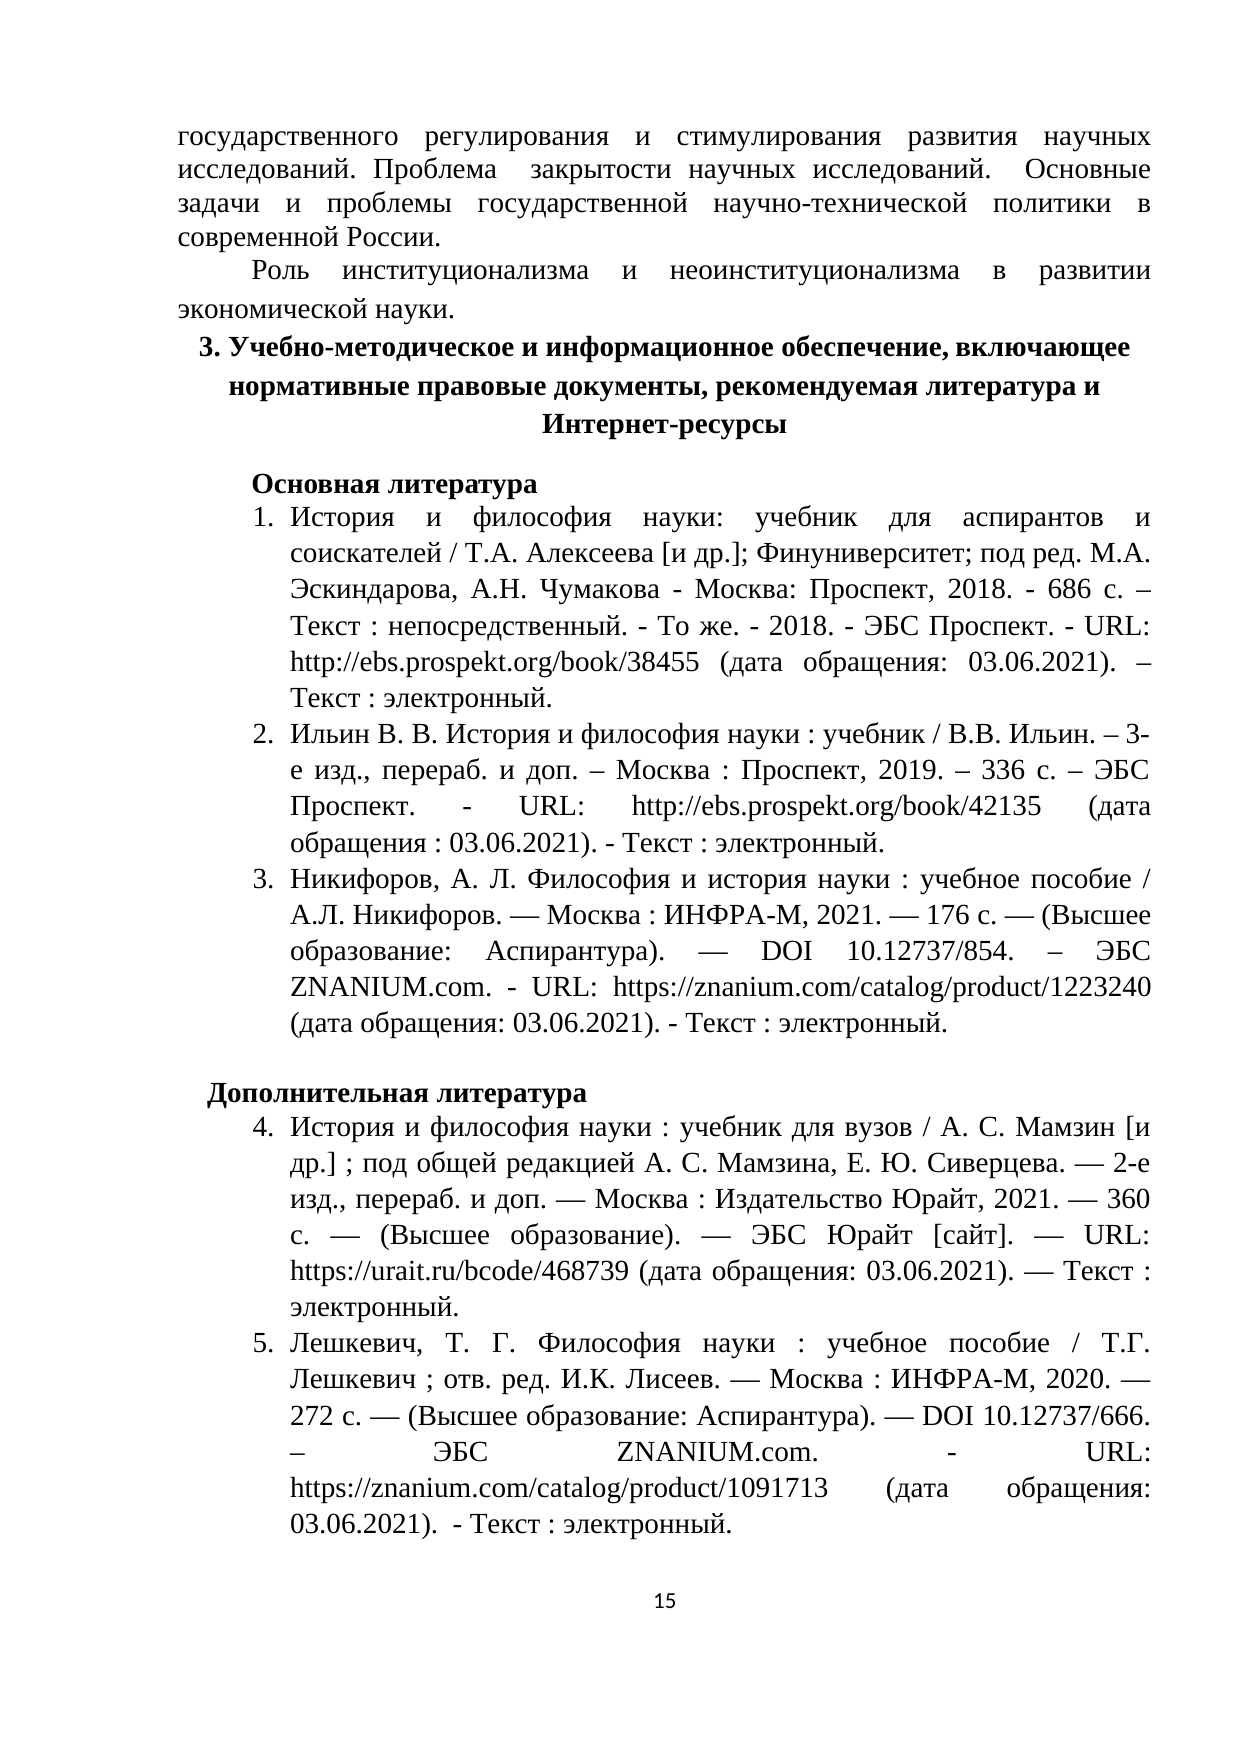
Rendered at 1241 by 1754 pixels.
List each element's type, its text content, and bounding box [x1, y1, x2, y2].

text 3. Учебно-методическое и информационное обеспечение, включающее нормативные правовые документы, рекомендуемая литература и Интернет-ресурсы [177, 329, 1152, 440]
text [177, 118, 1152, 252]
text Роль институционализма и неоинституционализма в развитии экономической науки. [177, 252, 1152, 324]
list Лешкевич, Т. Г. Философия науки : учебное пособие / Т.Г. Лешкевич ; отв. ред. И.К. Лисеев. — Москва : ИНФРА-М, 2020. — 272 с. — (Высшее образование: Аспирантура). — DOI 10.12737/666. – ЭБС ZNANIUM.com. - URL: https://znanium.com/catalog/product/1091713 (дата обращения: 03.06.2021). - Текст : электронный. [252, 1326, 1152, 1540]
subtitle Основная литература [177, 466, 1152, 499]
text Дополнительная литература [177, 1075, 1152, 1109]
list Никифоров, А. Л. Философия и история науки : учебное пособие / А.Л. Никифоров. — Москва : ИНФРА-М, 2021. — 176 с. — (Высшее образование: Аспирантура). — DOI 10.12737/854. – ЭБС ZNANIUM.com. - URL: https://znanium.com/catalog/product/1223240 (дата обращения: 03.06.2021). - Текст : электронный. [252, 861, 1152, 1039]
list История и философия науки: учебник для аспирантов и соискателей / Т.А. Алексеева [и др.]; Финуниверситет; под ред. М.А. Эскиндарова, А.Н. Чумакова - Москва: Проспект, 2018. - 686 с. – Текст : непосредственный. - То же. - 2018. - ЭБС Проспект. - URL: http://ebs.prospekt.org/book/38455 (дата обращения: 03.06.2021). – Текст : электронный. [252, 499, 1152, 714]
list История и философия науки : учебник для вузов / А. С. Мамзин [и др.] ; под общей редакцией А. С. Мамзина, Е. Ю. Сиверцева. — 2-е изд., перераб. и доп. — Москва : Издательство Юрайт, 2021. — 360 с. — (Высшее образование). — ЭБС Юрайт [сайт]. — URL: https://urait.ru/bcode/468739 (дата обращения: 03.06.2021). — Текст : электронный. [252, 1109, 1152, 1323]
list Ильин В. В. История и философия науки : учебник / В.В. Ильин. – 3-е изд., перераб. и доп. – Москва : Проспект, 2019. – 336 с. – ЭБС Проспект. - URL: http://ebs.prospekt.org/book/42135 (дата обращения : 03.06.2021). - Текст : электронный. [252, 716, 1152, 858]
